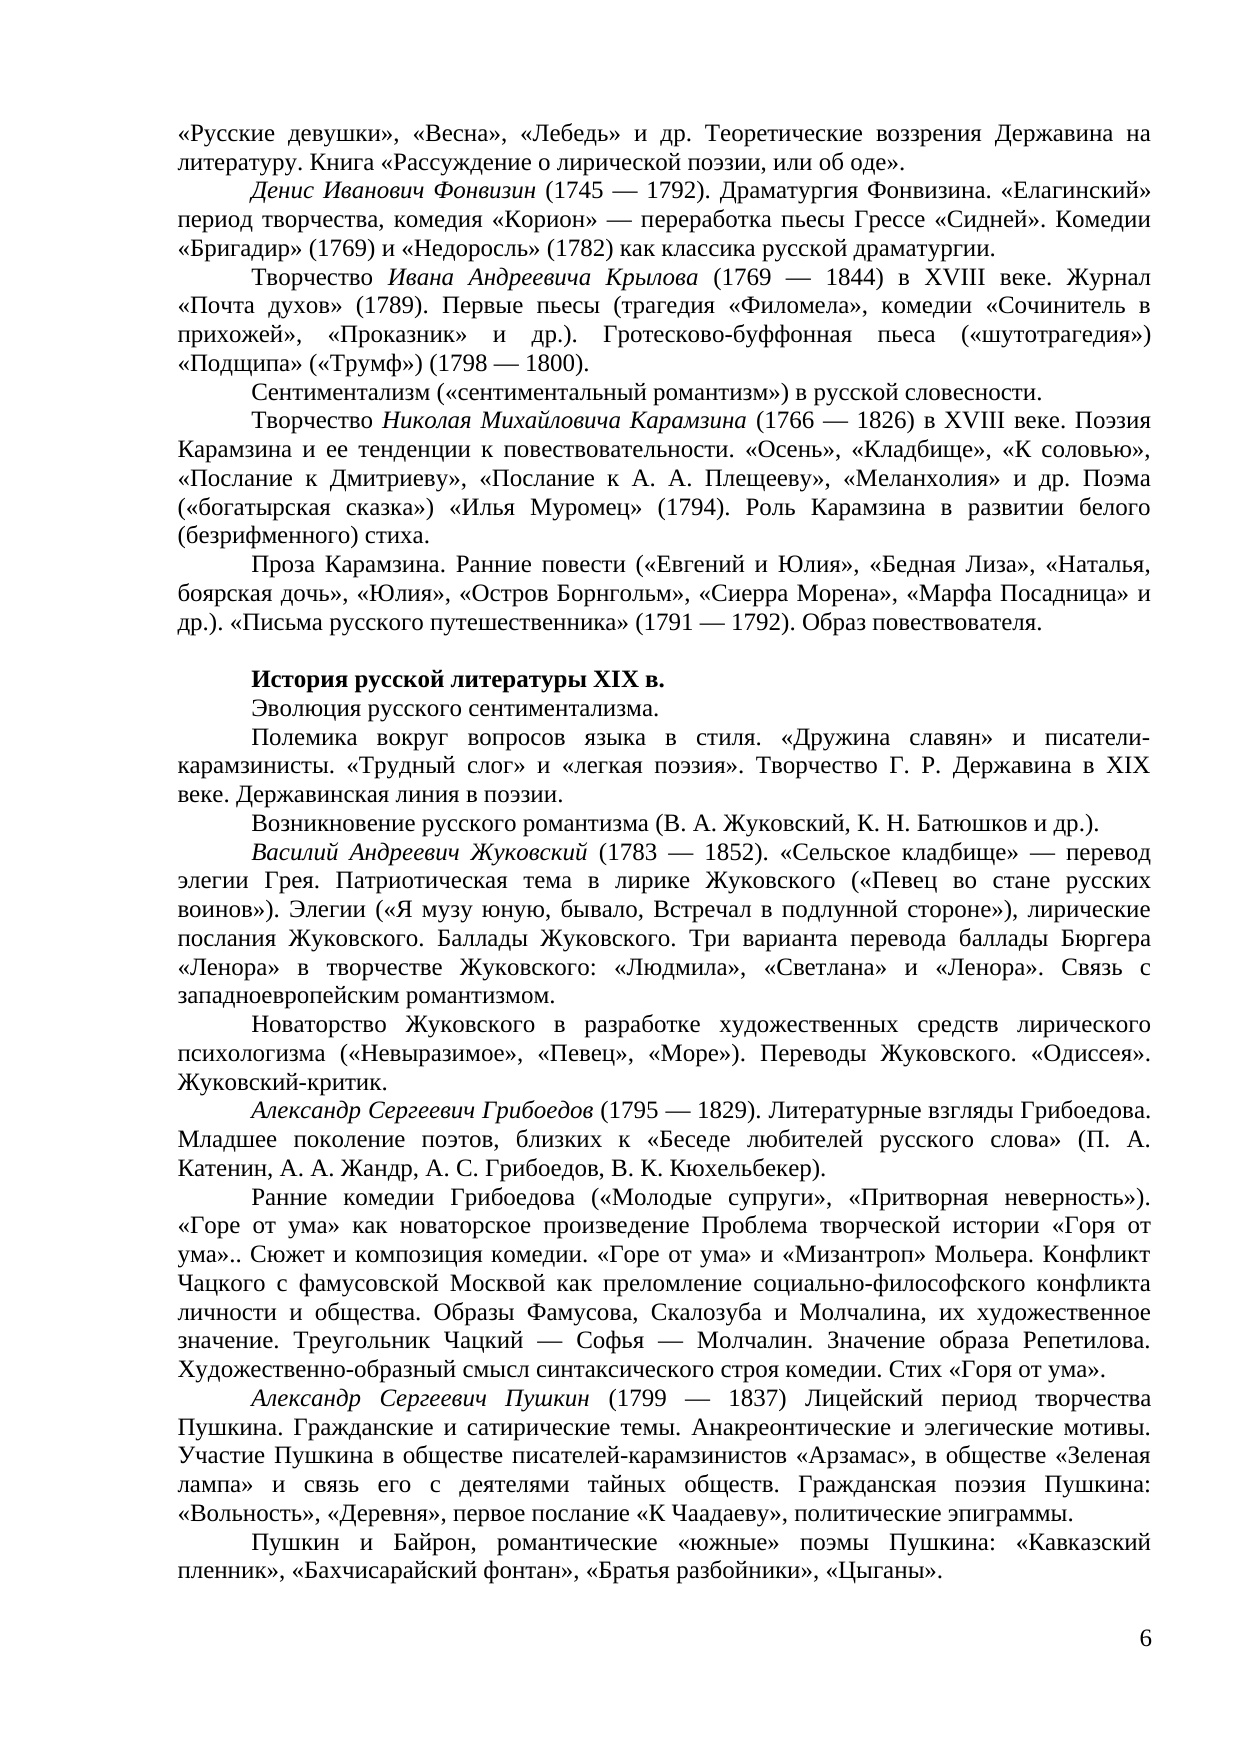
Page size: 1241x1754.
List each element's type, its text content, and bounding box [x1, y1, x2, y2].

text Полемика вокруг вопросов языка в стиля. «Дружина славян» и писатели-карамзинисты. «Трудный слог» и «легкая поэзия». Творчество Г. Р. Державина в XIX веке. Державинская линия в поэзии. [177, 722, 1152, 808]
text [177, 118, 1152, 176]
text Александр Сергеевич Грибоедов (1795 — 1829). Литературные взгляды Грибоедова. Младшее поколение поэтов, близких к «Беседе любителей русского слова» (П. А. Катенин, А. А. Жандр, А. С. Грибоедов, В. К. Кюхельбекер). [177, 1096, 1152, 1182]
text Ранние комедии Грибоедова («Молодые супруги», «Притворная неверность»). «Горе от ума» как новаторское произведение Проблема творческой истории «Горя от ума».. Сюжет и композиция комедии. «Горе от ума» и «Мизантроп» Мольера. Конфликт Чацкого с фамусовской Москвой как преломление социально-философского конфликта личности и общества. Образы Фамусова, Скалозуба и Молчалина, их художественное значение. Треугольник Чацкий — Софья — Молчалин. Значение образа Репетилова. Художественно-образный смысл синтаксического строя комедии. Стих «Горя от ума». [177, 1182, 1152, 1383]
text Василий Андреевич Жуковский (1783 — 1852). «Сельское кладбище» — перевод элегии Грея. Патриотическая тема в лирике Жуковского («Певец во стане русских воинов»). Элегии («Я музу юную, бывало, Встречал в подлунной стороне»), лирические послания Жуковского. Баллады Жуковского. Три варианта перевода баллады Бюргера «Ленора» в творчестве Жуковского: «Людмила», «Светлана» и «Ленора». Связь с западноевропейским романтизмом. [177, 837, 1152, 1009]
text Пушкин и Байрон, романтические «южные» поэмы Пушкина: «Кавказский пленник», «Бахчисарайский фонтан», «Братья разбойники», «Цыганы». [177, 1527, 1152, 1584]
text Творчество Ивана Андреевича Крылова (1769 — 1844) в XVIII веке. Журнал «Почта духов» (1789). Первые пьесы (трагедия «Филомела», комедии «Сочинитель в прихожей», «Проказник» и др.). Гротесково-буффонная пьеса («шутотрагедия») «Подщипа» («Трумф») (1798 — 1800). [177, 262, 1152, 377]
text Возникновение русского романтизма (В. А. Жуковский, К. Н. Батюшков и др.). [177, 808, 1152, 837]
text Проза Карамзина. Ранние повести («Евгений и Юлия», «Бедная Лиза», «Наталья, боярская дочь», «Юлия», «Остров Борнгольм», «Сиерра Морена», «Марфа Посадница» и др.). «Письма русского путешественника» (1791 — 1792). Образ повествователя. [177, 549, 1152, 636]
text Эволюция русского сентиментализма. [177, 693, 1152, 722]
text Сентиментализм («сентиментальный романтизм») в русской словесности. [177, 377, 1152, 406]
text Творчество Николая Михайловича Карамзина (1766 — 1826) в XVIII веке. Поэзия Карамзина и ее тенденции к повествовательности. «Осень», «Кладбище», «К соловью», «Послание к Дмитриеву», «Послание к А. А. Плещееву», «Меланхолия» и др. Поэма («богатырская сказка») «Илья Муромец» (1794). Роль Карамзина в развитии белого (безрифменного) стиха. [177, 406, 1152, 549]
text История русской литературы XIX в. [177, 664, 1152, 693]
text Денис Иванович Фонвизин (1745 — 1792). Драматургия Фонвизина. «Елагинский» период творчества, комедия «Корион» — переработка пьесы Грессе «Сидней». Комедии «Бригадир» (1769) и «Недоросль» (1782) как классика русской драматургии. [177, 176, 1152, 262]
text Новаторство Жуковского в разработке художественных средств лирического психологизма («Невыразимое», «Певец», «Море»). Переводы Жуковского. «Одиссея». Жуковский-критик. [177, 1009, 1152, 1096]
text Александр Сергеевич Пушкин (1799 — 1837) Лицейский период творчества Пушкина. Гражданские и сатирические темы. Анакреонтические и элегические мотивы. Участие Пушкина в обществе писателей-карамзинистов «Арзамас», в обществе «Зеленая лампа» и связь его с деятелями тайных обществ. Гражданская поэзия Пушкина: «Вольность», «Деревня», первое послание «К Чаадаеву», политические эпиграммы. [177, 1383, 1152, 1527]
